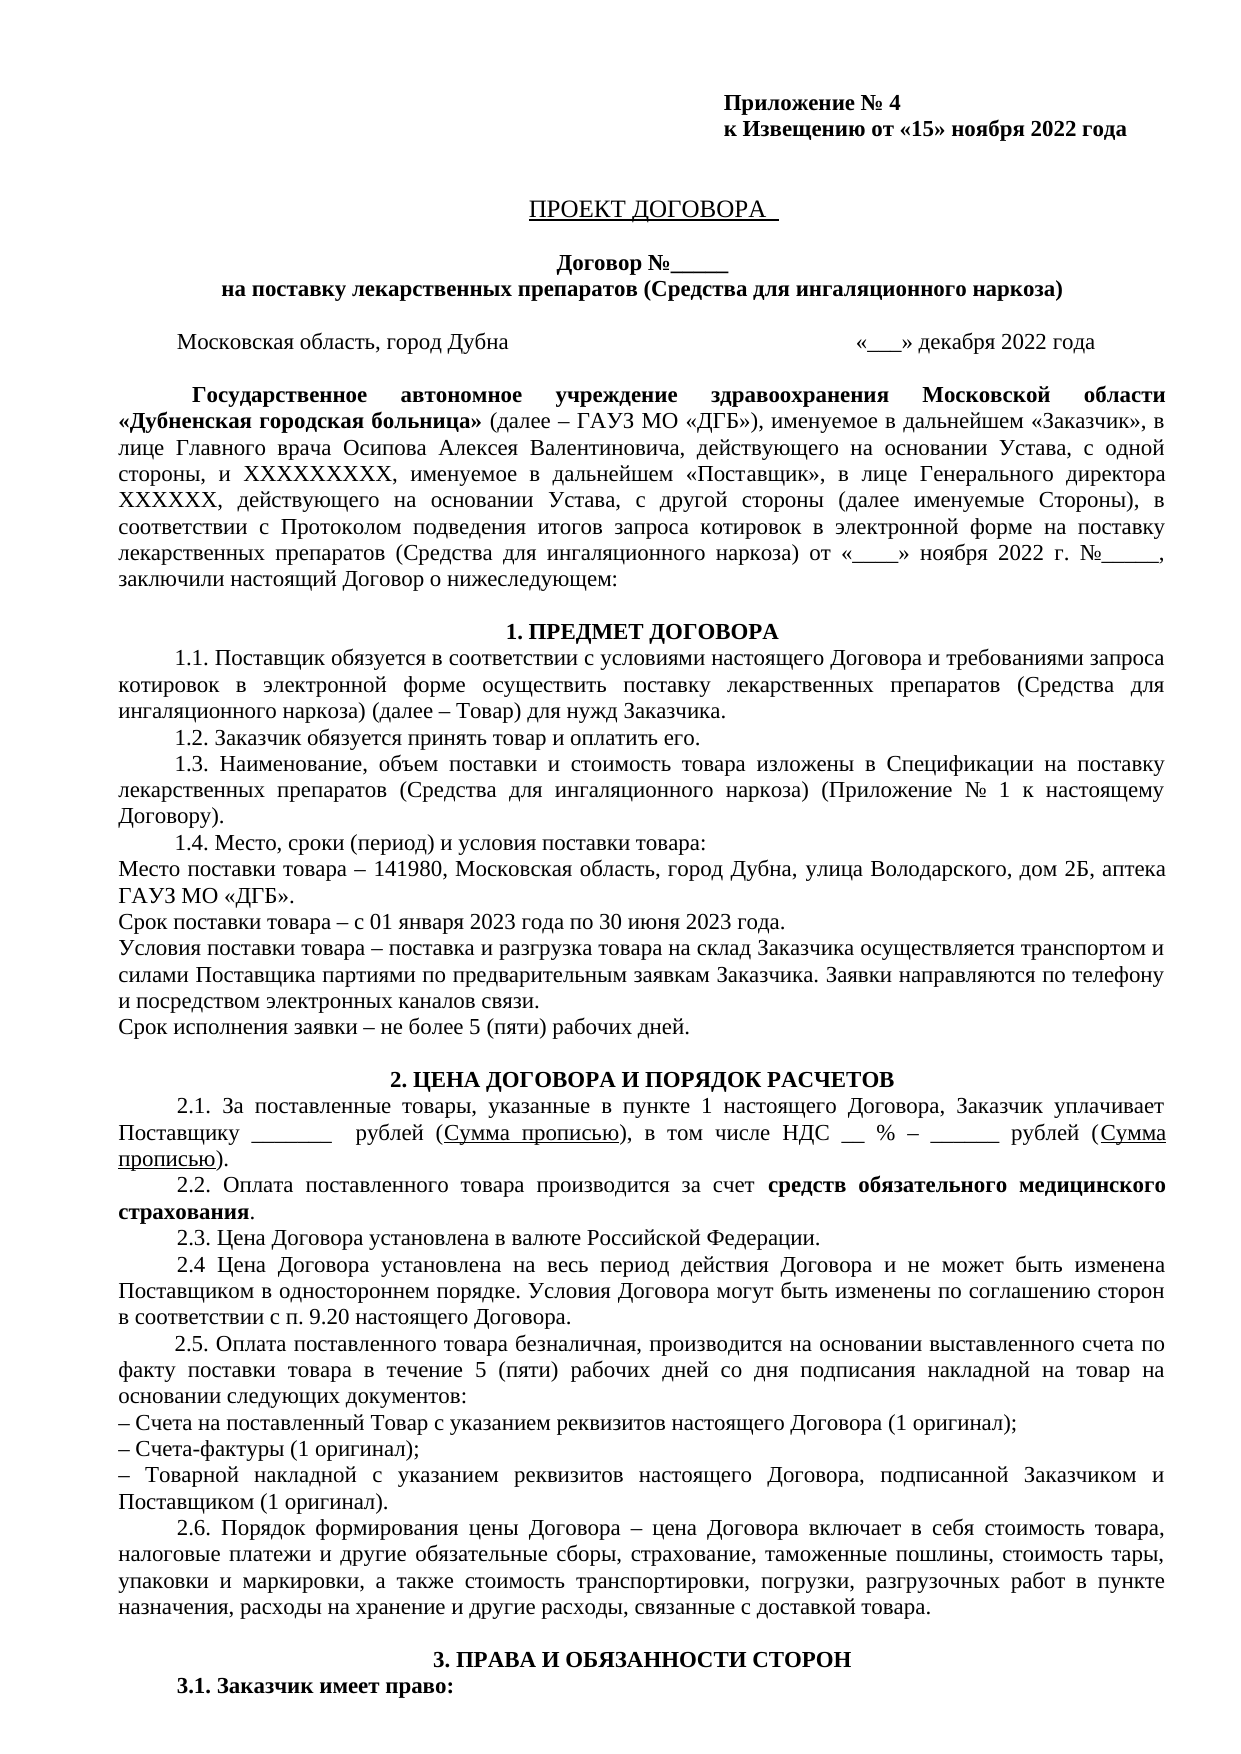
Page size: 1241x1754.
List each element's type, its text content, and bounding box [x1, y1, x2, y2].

text – Товарной накладной с указанием реквизитов настоящего Договора, подписанной Заказчиком и Поставщиком (1 оригинал). [118, 1461, 1166, 1514]
text Срок исполнения заявки – не более 5 (пяти) рабочих дней. [118, 1013, 1166, 1040]
text 2. ЦЕНА ДОГОВОРА И ПОРЯДОК РАСЧЕТОВ [118, 1066, 1166, 1092]
text ПРОЕКТ ДОГОВОРА [118, 194, 1166, 223]
text 2.5. Оплата поставленного товара безналичная, производится на основании выставленного счета по факту поставки товара в течение 5 (пяти) рабочих дней со дня подписания накладной на товар на основании следующих документов: [118, 1330, 1166, 1409]
text 1.1. Поставщик обязуется в соответствии с условиями настоящего Договора и требованиями запроса котировок в электронной форме осуществить поставку лекарственных препаратов (Средства для ингаляционного наркоза) (далее – Товар) для нужд Заказчика. [118, 644, 1166, 723]
text 1. ПРЕДМЕТ ДОГОВОРА [118, 618, 1166, 644]
text Срок поставки товара – с 01 января 2023 года по 30 июня 2023 года. [118, 908, 1166, 934]
text Государственное автономное учреждение здравоохранения Московской области «Дубненская городская больница» (далее – ГАУЗ МО «ДГБ»), именуемое в дальнейшем «Заказчик», в лице Главного врача Осипова Алексея Валентиновича, действующего на основании Устава, с одной стороны, и ХХХХХХХХХ, именуемое в дальнейшем «Поставщик», в лице Генерального директора ХХХХХХ, действующего на основании Устава, с другой стороны (далее именуемые Стороны), в соответствии с Протоколом подведения итогов запроса котировок в электронной форме на поставку лекарственных препаратов (Средства для ингаляционного наркоза) от «____» ноября . №_____, заключили настоящий Договор о нижеследующем: [118, 381, 1166, 592]
text 2.4 Цена Договора установлена на весь период действия Договора и не может быть изменена Поставщиком в одностороннем порядке. Условия Договора могут быть изменены по соглашению сторон в соответствии с п. 9.20 настоящего Договора. [118, 1251, 1166, 1330]
text 1.2. Заказчик обязуется принять товар и оплатить его. [118, 723, 1166, 750]
text Московская область, город Дубна «___» декабря 2022 года [118, 328, 1166, 354]
text 2.2. Оплата поставленного товара производится за счет средств обязательного медицинского страхования. [118, 1172, 1166, 1224]
text на поставку лекарственных препаратов (Средства для ингаляционного наркоза) [118, 276, 1166, 302]
text 1.4. Место, сроки (период) и условия поставки товара: [118, 829, 1166, 855]
text 1.3. Наименование, объем поставки и стоимость товара изложены в Спецификации на поставку лекарственных препаратов (Средства для ингаляционного наркоза) (Приложение № 1 к настоящему Договору). [118, 750, 1166, 829]
text Договор №_____ [118, 249, 1166, 276]
text 2.3. Цена Договора установлена в валюте Российской Федерации. [118, 1224, 1166, 1251]
text – Счета-фактуры (1 оригинал); [118, 1435, 1166, 1461]
text Условия поставки товара – поставка и разгрузка товара на склад Заказчика осуществляется транспортом и силами Поставщика партиями по предварительным заявкам Заказчика. Заявки направляются по телефону и посредством электронных каналов связи. [118, 934, 1166, 1013]
text к Извещению от «15» ноября 2022 года [723, 115, 1166, 141]
text 2.6. Порядок формирования цены Договора – цена Договора включает в себя стоимость товара, налоговые платежи и другие обязательные сборы, страхование, таможенные пошлины, стоимость тары, упаковки и маркировки, а также стоимость транспортировки, погрузки, разгрузочных работ в пункте назначения, расходы на хранение и другие расходы, связанные с доставкой товара. [118, 1514, 1166, 1619]
text 3.1. Заказчик имеет право: [118, 1672, 1166, 1699]
text 2.1. За поставленные товары, указанные в пункте 1 настоящего Договора, Заказчик уплачивает Поставщику _______ рублей (Сумма прописью), в том числе НДС __ % – ______ рублей (Сумма прописью). [118, 1092, 1166, 1172]
text – Счета на поставленный Товар с указанием реквизитов настоящего Договора (1 оригинал); [118, 1409, 1166, 1435]
text 3. ПРАВА И ОБЯЗАННОСТИ СТОРОН [118, 1646, 1166, 1672]
text Место поставки товара – 141980, Московская область, город Дубна, улица Володарского, дом 2Б, аптека ГАУЗ МО «ДГБ». [118, 855, 1166, 908]
text Приложение № 4 [723, 89, 1166, 115]
